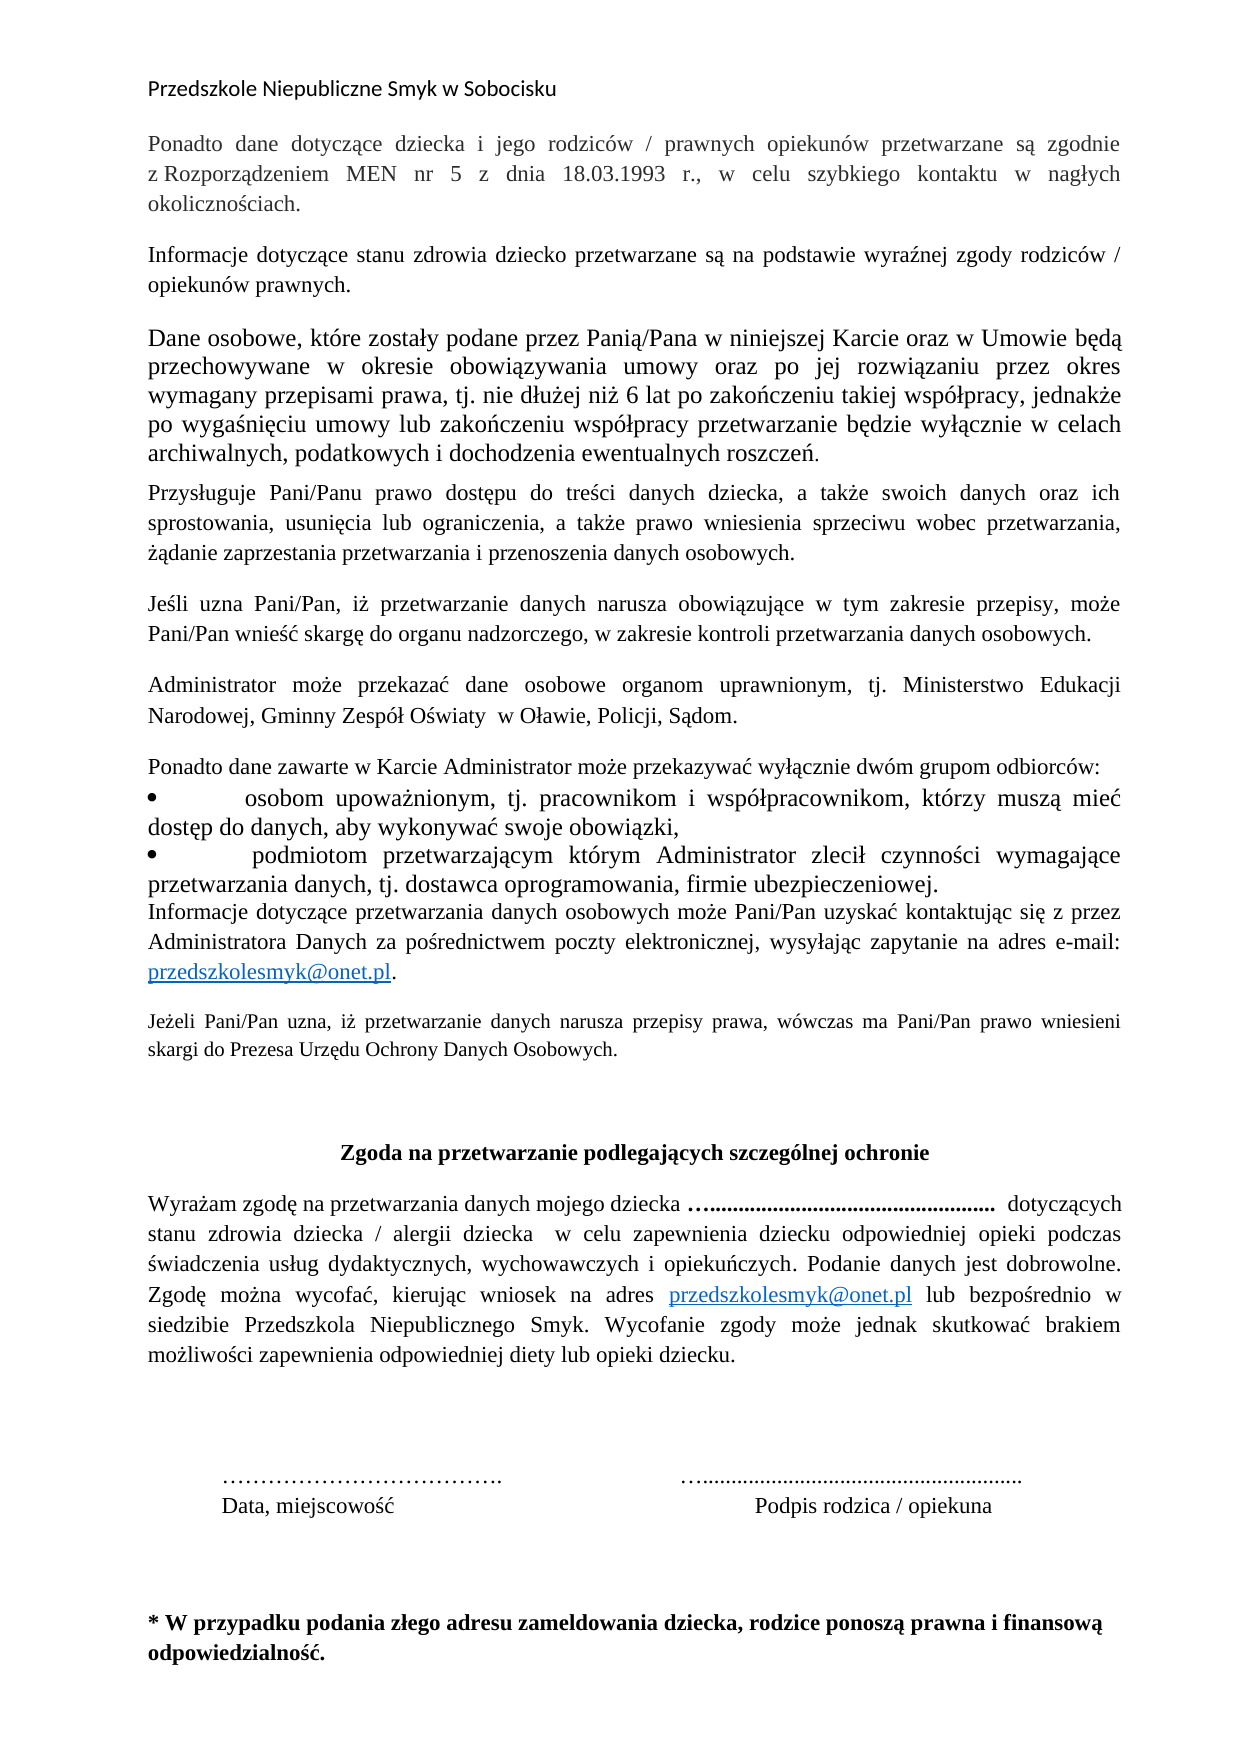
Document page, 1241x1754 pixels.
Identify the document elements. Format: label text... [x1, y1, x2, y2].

text Jeśli uzna Pani/Pan, iż przetwarzanie danych narusza obowiązujące w tym zakresie przepisy, może Pani/Pan wnieść skargę do organu nadzorczego, w zakresie kontroli przetwarzania danych osobowych. [148, 590, 1122, 647]
text Przysługuje Pani/Panu prawo dostępu do treści danych dziecka, a także swoich danych oraz ich sprostowania, usunięcia lub ograniczenia, a także prawo wniesienia sprzeciwu wobec przetwarzania, żądanie zaprzestania przetwarzania i przenoszenia danych osobowych. [148, 479, 1122, 566]
text Ponadto dane dotyczące dziecka i jego rodziców / prawnych opiekunów przetwarzane są zgodnie z Rozporządzeniem MEN nr 5 z dnia 18.03.1993 r., w celu szybkiego kontaktu w nagłych okolicznościach. [148, 186, 1122, 217]
text Data, miejscowość Podpis rodzica / opiekuna [148, 1492, 1122, 1518]
text Zgoda na przetwarzanie podlegających szczególnej ochronie [148, 1139, 1122, 1165]
text Administrator może przekazać dane osobowe organom uprawnionym, tj. Ministerstwo Edukacji Narodowej, Gminny Zespół Oświaty w Oławie, Policji, Sądom. [148, 672, 1122, 728]
text Dane osobowe, które zostały podane przez Panią/Pana w niniejszej Karcie oraz w Umowie będą przechowywane w okresie obowiązywania umowy oraz po jej rozwiązaniu przez okres wymagany przepisami prawa, tj. nie dłużej niż 6 lat po zakończeniu takiej współpracy, jednakże po wygaśnięciu umowy lub zakończeniu współpracy przetwarzanie będzie wyłącznie w celach archiwalnych, podatkowych i dochodzenia ewentualnych roszczeń. [148, 323, 1122, 466]
list osobom upoważnionym, tj. pracownikom i współpracownikom, którzy muszą mieć dostęp do danych, aby wykonywać swoje obowiązki, [148, 783, 1122, 841]
text ………………………………. …........................................................ [148, 1462, 1122, 1488]
text Informacje dotyczące przetwarzania danych osobowych może Pani/Pan uzyskać kontaktując się z przez Administratora Danych za pośrednictwem poczty elektronicznej, wysyłając zapytanie na adres e-mail: przedszkolesmyk@onet.pl. [148, 898, 1122, 985]
text Wyrażam zgodę na przetwarzania danych mojego dziecka ….................................................. dotyczących stanu zdrowia dziecka / alergii dziecka w celu zapewnienia dziecku odpowiedniej opieki podczas świadczenia usług dydaktycznych, wychowawczych i opiekuńczych. Podanie danych jest dobrowolne. Zgodę można wycofać, kierując wniosek na adres przedszkolesmyk@onet.pl lub bezpośrednio w siedzibie Przedszkola Niepublicznego Smyk. Wycofanie zgody może jednak skutkować brakiem możliwości zapewnienia odpowiedniej diety lub opieki dziecku. [148, 1190, 1122, 1367]
text Ponadto dane zawarte w Karcie Administrator może przekazywać wyłącznie dwóm grupom odbiorców: [148, 753, 1122, 779]
text Jeżeli Pani/Pan uzna, iż przetwarzanie danych narusza przepisy prawa, wówczas ma Pani/Pan prawo wniesieni skargi do Prezesa Urzędu Ochrony Danych Osobowych. [148, 1009, 1122, 1061]
text * W przypadku podania złego adresu zameldowania dziecka, rodzice ponoszą prawna i finansową odpowiedzialność. [148, 1609, 1122, 1666]
text Informacje dotyczące stanu zdrowia dziecko przetwarzane są na podstawie wyraźnej zgody rodziców / opiekunów prawnych. [148, 241, 1122, 298]
list podmiotom przetwarzającym którym Administrator zlecił czynności wymagające przetwarzania danych, tj. dostawca oprogramowania, firmie ubezpieczeniowej. [148, 841, 1122, 898]
